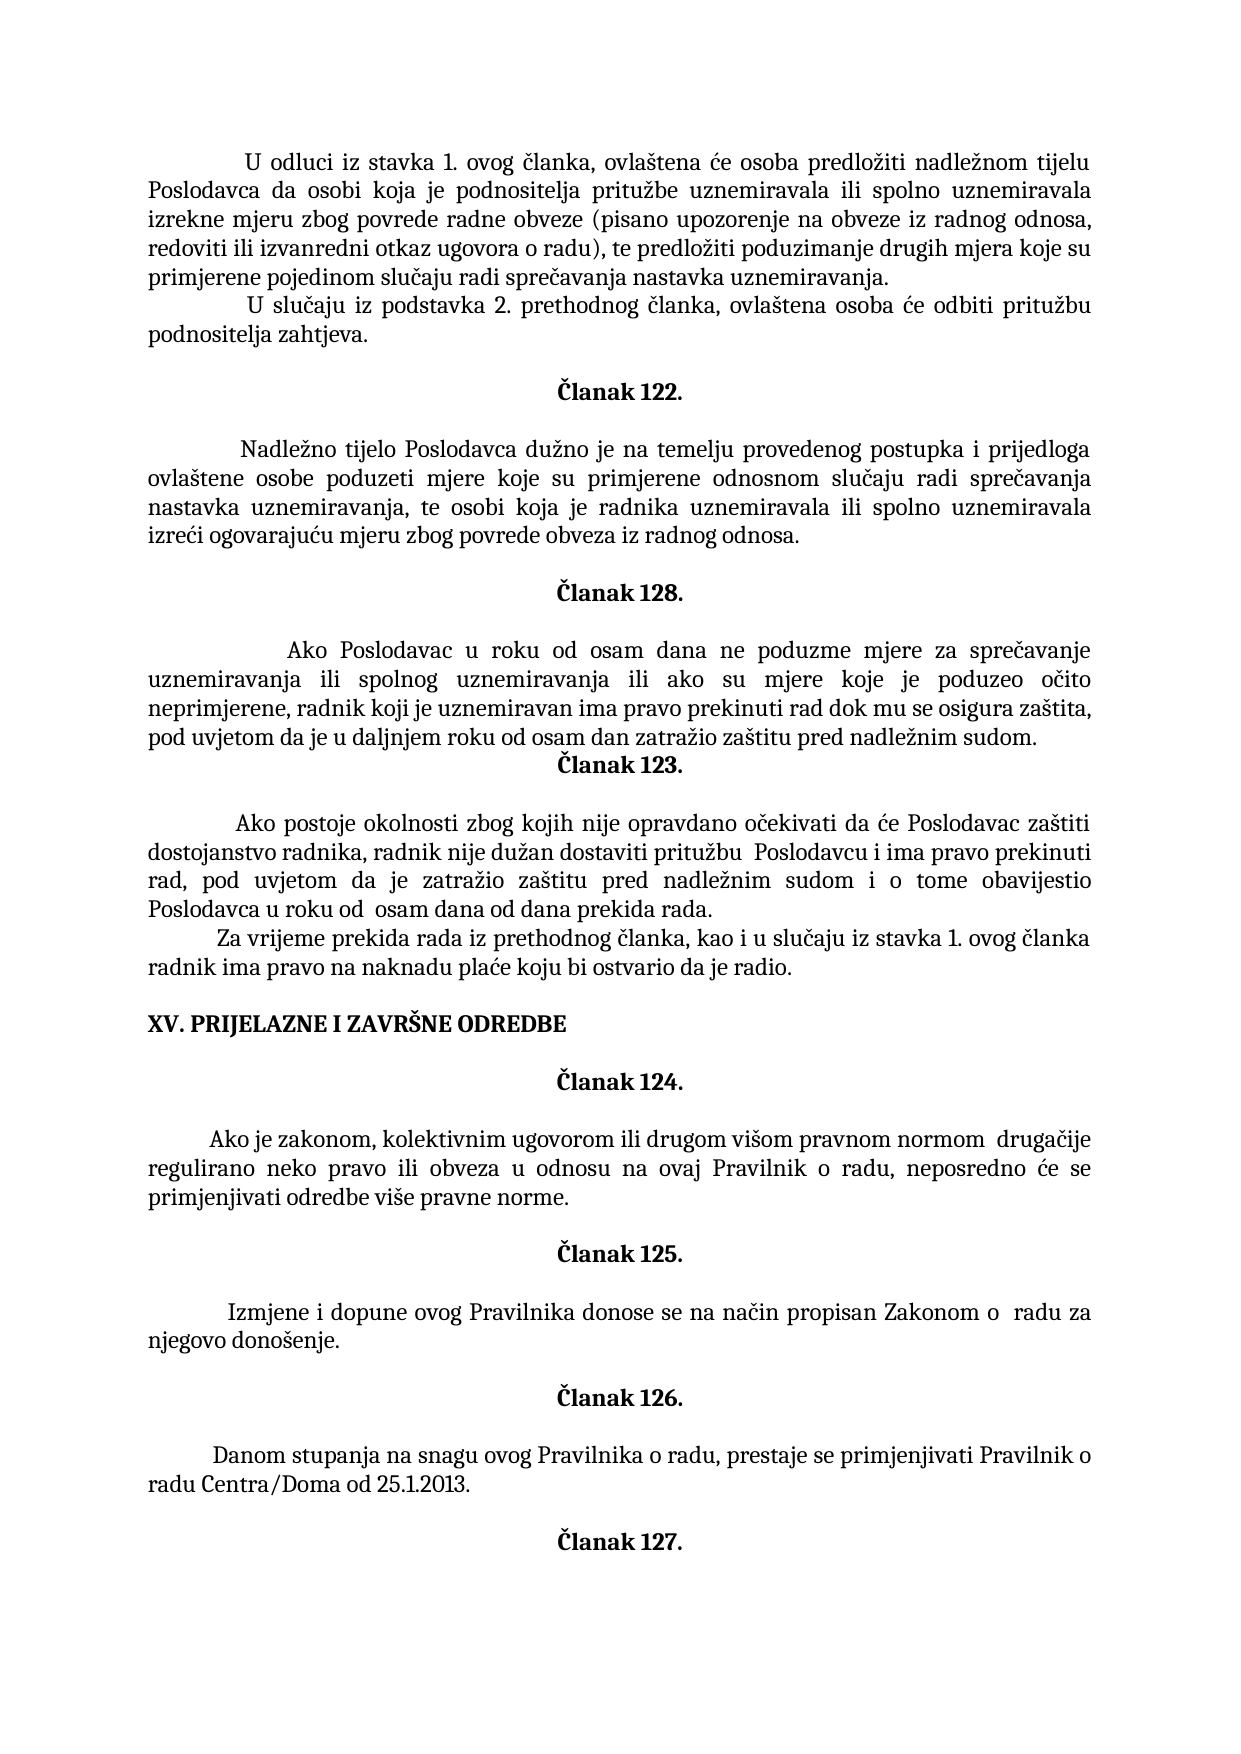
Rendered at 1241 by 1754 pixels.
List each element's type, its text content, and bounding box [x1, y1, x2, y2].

text U slučaju iz podstavka 2. prethodnog članka, ovlaštena osoba će odbiti pritužbu podnositelja zahtjeva. [148, 291, 1093, 349]
text Članak 126. [148, 1384, 1093, 1413]
text Članak 122. [148, 378, 1093, 406]
text Članak 128. [148, 579, 1093, 608]
text Izmjene i dopune ovog Pravilnika donose se na način propisan Zakonom o radu za njegovo donošenje. [148, 1298, 1093, 1355]
text Za vrijeme prekida rada iz prethodnog članka, kao i u slučaju iz stavka 1. ovog članka radnik ima pravo na naknadu plaće koju bi ostvario da je radio. [148, 924, 1093, 981]
text Danom stupanja na snagu ovog Pravilnika o radu, prestaje se primjenjivati Pravilnik o radu Centra/Doma od 25.1.2013. [148, 1441, 1093, 1499]
text Članak 127. [148, 1528, 1093, 1556]
text XV. PRIJELAZNE I ZAVRŠNE ODREDBE [148, 1010, 1093, 1039]
text Članak 123. [148, 751, 1093, 780]
text U odluci iz stavka 1. ovog članka, ovlaštena će osoba predložiti nadležnom tijelu Poslodavca da osobi koja je podnositelja pritužbe uznemiravala ili spolno uznemiravala izrekne mjeru zbog povrede radne obveze (pisano upozorenje na obveze iz radnog odnosa, redoviti ili izvanredni otkaz ugovora o radu), te predložiti poduzimanje drugih mjera koje su primjerene pojedinom slučaju radi sprečavanja nastavka uznemiravanja. [148, 148, 1093, 291]
text Članak 125. [148, 1240, 1093, 1269]
text Ako je zakonom, kolektivnim ugovorom ili drugom višom pravnom normom drugačije regulirano neko pravo ili obveza u odnosu na ovaj Pravilnik o radu, neposredno će se primjenjivati odredbe više pravne norme. [148, 1125, 1093, 1211]
text Ako postoje okolnosti zbog kojih nije opravdano očekivati da će Poslodavac zaštiti dostojanstvo radnika, radnik nije dužan dostaviti pritužbu Poslodavcu i ima pravo prekinuti rad, pod uvjetom da je zatražio zaštitu pred nadležnim sudom i o tome obavijestio Poslodavca u roku od osam dana od dana prekida rada. [148, 809, 1093, 924]
text Članak 124. [148, 1068, 1093, 1096]
text Ako Poslodavac u roku od osam dana ne poduzme mjere za sprečavanje uznemiravanja ili spolnog uznemiravanja ili ako su mjere koje je poduzeo očito neprimjerene, radnik koji je uznemiravan ima pravo prekinuti rad dok mu se osigura zaštita, pod uvjetom da je u daljnjem roku od osam dan zatražio zaštitu pred nadležnim sudom. [148, 636, 1093, 751]
text Nadležno tijelo Poslodavca dužno je na temelju provedenog postupka i prijedloga ovlaštene osobe poduzeti mjere koje su primjerene odnosnom slučaju radi sprečavanja nastavka uznemiravanja, te osobi koja je radnika uznemiravala ili spolno uznemiravala izreći ogovarajuću mjeru zbog povrede obveza iz radnog odnosa. [148, 435, 1093, 550]
